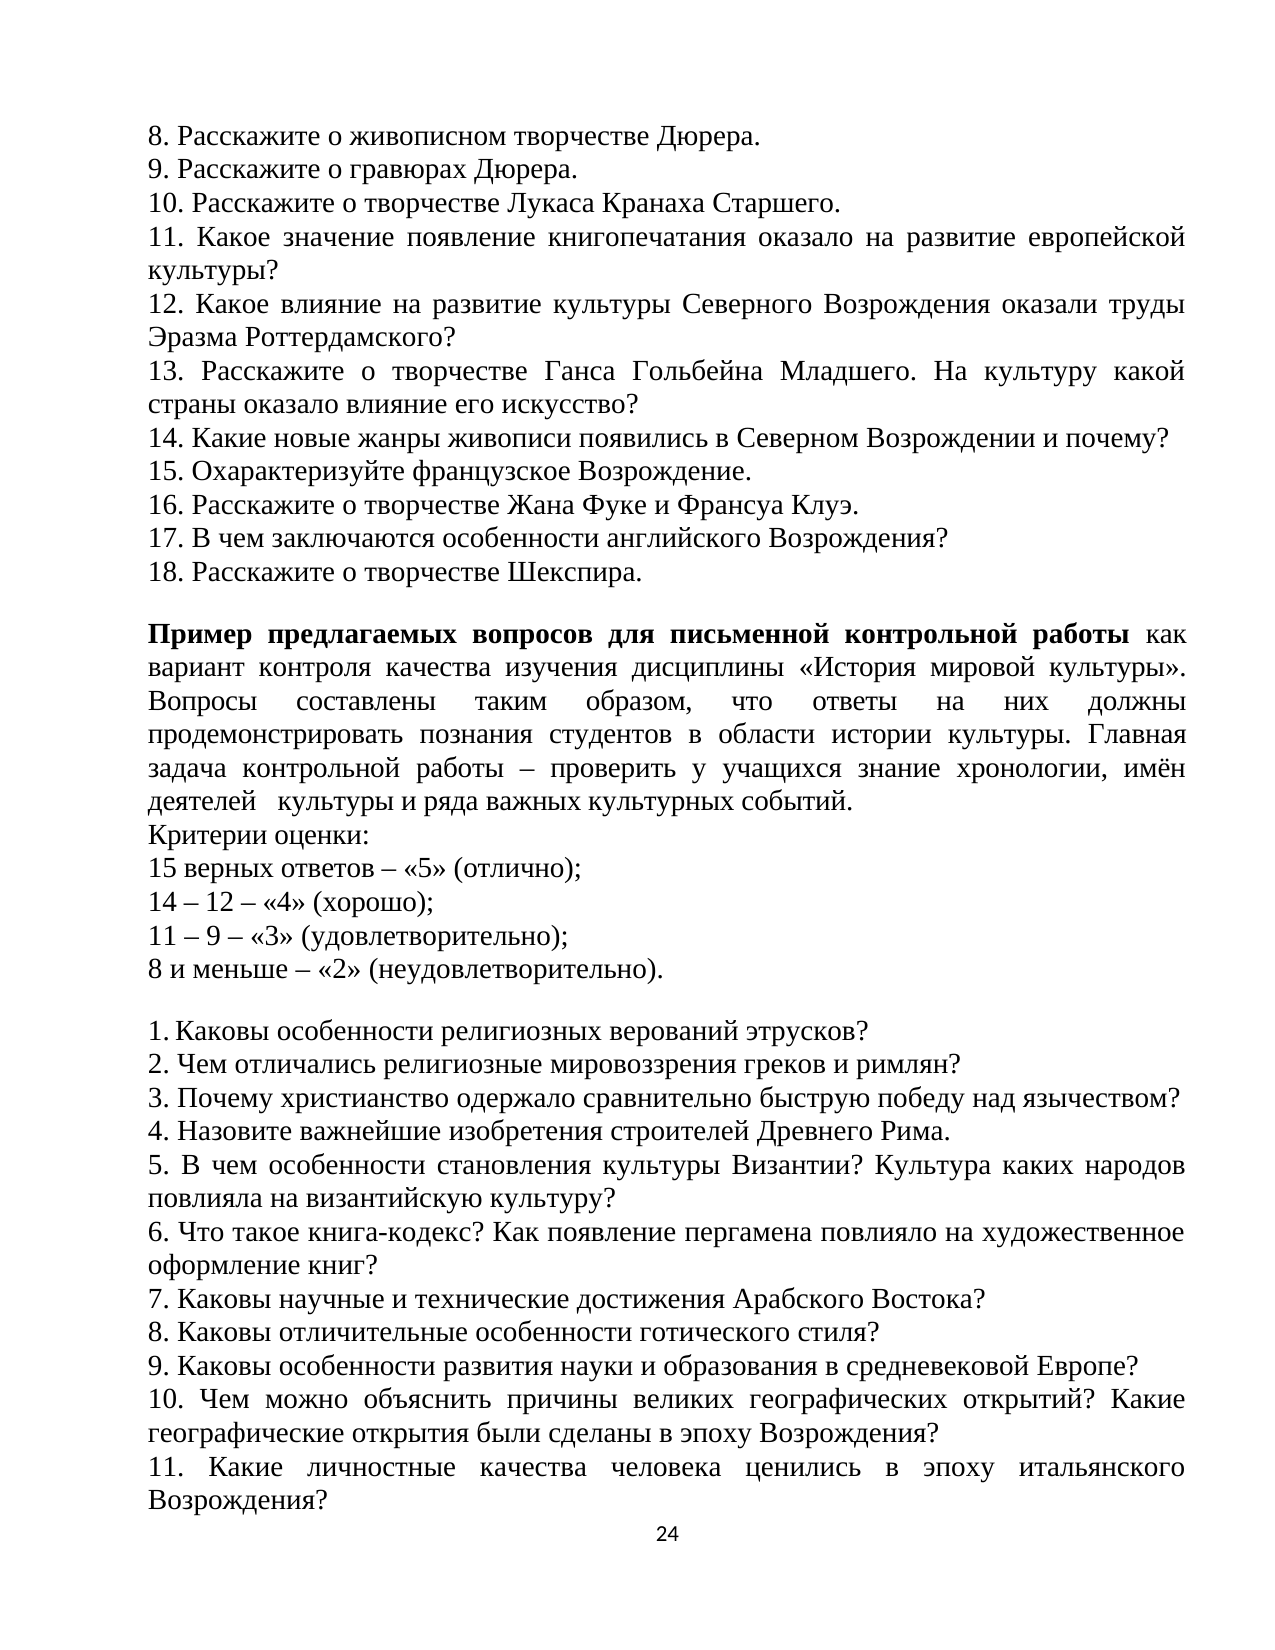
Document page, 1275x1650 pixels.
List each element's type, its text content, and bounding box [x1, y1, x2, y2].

text 15 верных ответов – «5» (отлично); [148, 851, 1186, 884]
text 8. Расскажите о живописном творчестве Дюрера. [148, 118, 1186, 152]
text 9. Расскажите о гравюрах Дюрера. [148, 152, 1186, 185]
text 4. Назовите важнейшие изобретения строителей Древнего Рима. [148, 1113, 1186, 1147]
text 6. Что такое книга-кодекс? Как появление пергамена повлияло на художественное оформление книг? [148, 1214, 1186, 1281]
text 13. Расскажите о творчестве Ганса Гольбейна Младшего. На культуру какой страны оказало влияние его искусство? [148, 353, 1186, 420]
text 10. Чем можно объяснить причины великих географических открытий? Какие географические открытия были сделаны в эпоху Возрождения? [148, 1382, 1186, 1449]
text 17. В чем заключаются особенности английского Возрождения? [148, 521, 1186, 554]
text 3. Почему христианство одержало сравнительно быструю победу над язычеством? [148, 1080, 1186, 1113]
text 8 и меньше – «2» (неудовлетворительно). [148, 951, 1186, 985]
text 2. Чем отличались религиозные мировоззрения греков и римлян? [148, 1046, 1186, 1080]
text 11 – 9 – «3» (удовлетворительно); [148, 918, 1186, 951]
text 11. Какое значение появление книгопечатания оказало на развитие европейской культуры? [148, 219, 1186, 286]
text 14 – 12 – «4» (хорошо); [148, 884, 1186, 918]
text 1. Каковы особенности религиозных верований этрусков? [148, 1013, 1186, 1046]
text 5. В чем особенности становления культуры Византии? Культура каких народов повлияла на византийскую культуру? [148, 1147, 1186, 1214]
text Пример предлагаемых вопросов для письменной контрольной работы как вариант контроля качества изучения дисциплины «История мировой культуры». Вопросы составлены таким образом, что ответы на них должны продемонстрировать познания студентов в области истории культуры. Главная задача контрольной работы – проверить у учащихся знание хронологии, имён деятелей культуры и ряда важных культурных событий. [148, 616, 1186, 817]
text 12. Какое влияние на развитие культуры Северного Возрождения оказали труды Эразма Роттердамского? [148, 286, 1186, 353]
text 18. Расскажите о творчестве Шекспира. [148, 554, 1186, 588]
text 8. Каковы отличительные особенности готического стиля? [148, 1314, 1186, 1348]
text 15. Охарактеризуйте французское Возрождение. [148, 453, 1186, 487]
text Критерии оценки: [148, 817, 1186, 851]
text 16. Расскажите о творчестве Жана Фуке и Франсуа Клуэ. [148, 487, 1186, 521]
text 7. Каковы научные и технические достижения Арабского Востока? [148, 1281, 1186, 1314]
text 9. Каковы особенности развития науки и образования в средневековой Европе? [148, 1348, 1186, 1382]
text 10. Расскажите о творчестве Лукаса Кранаха Старшего. [148, 185, 1186, 219]
text 14. Какие новые жанры живописи появились в Северном Возрождении и почему? [148, 420, 1186, 453]
text 11. Какие личностные качества человека ценились в эпоху итальянского Возрождения? [148, 1449, 1186, 1516]
